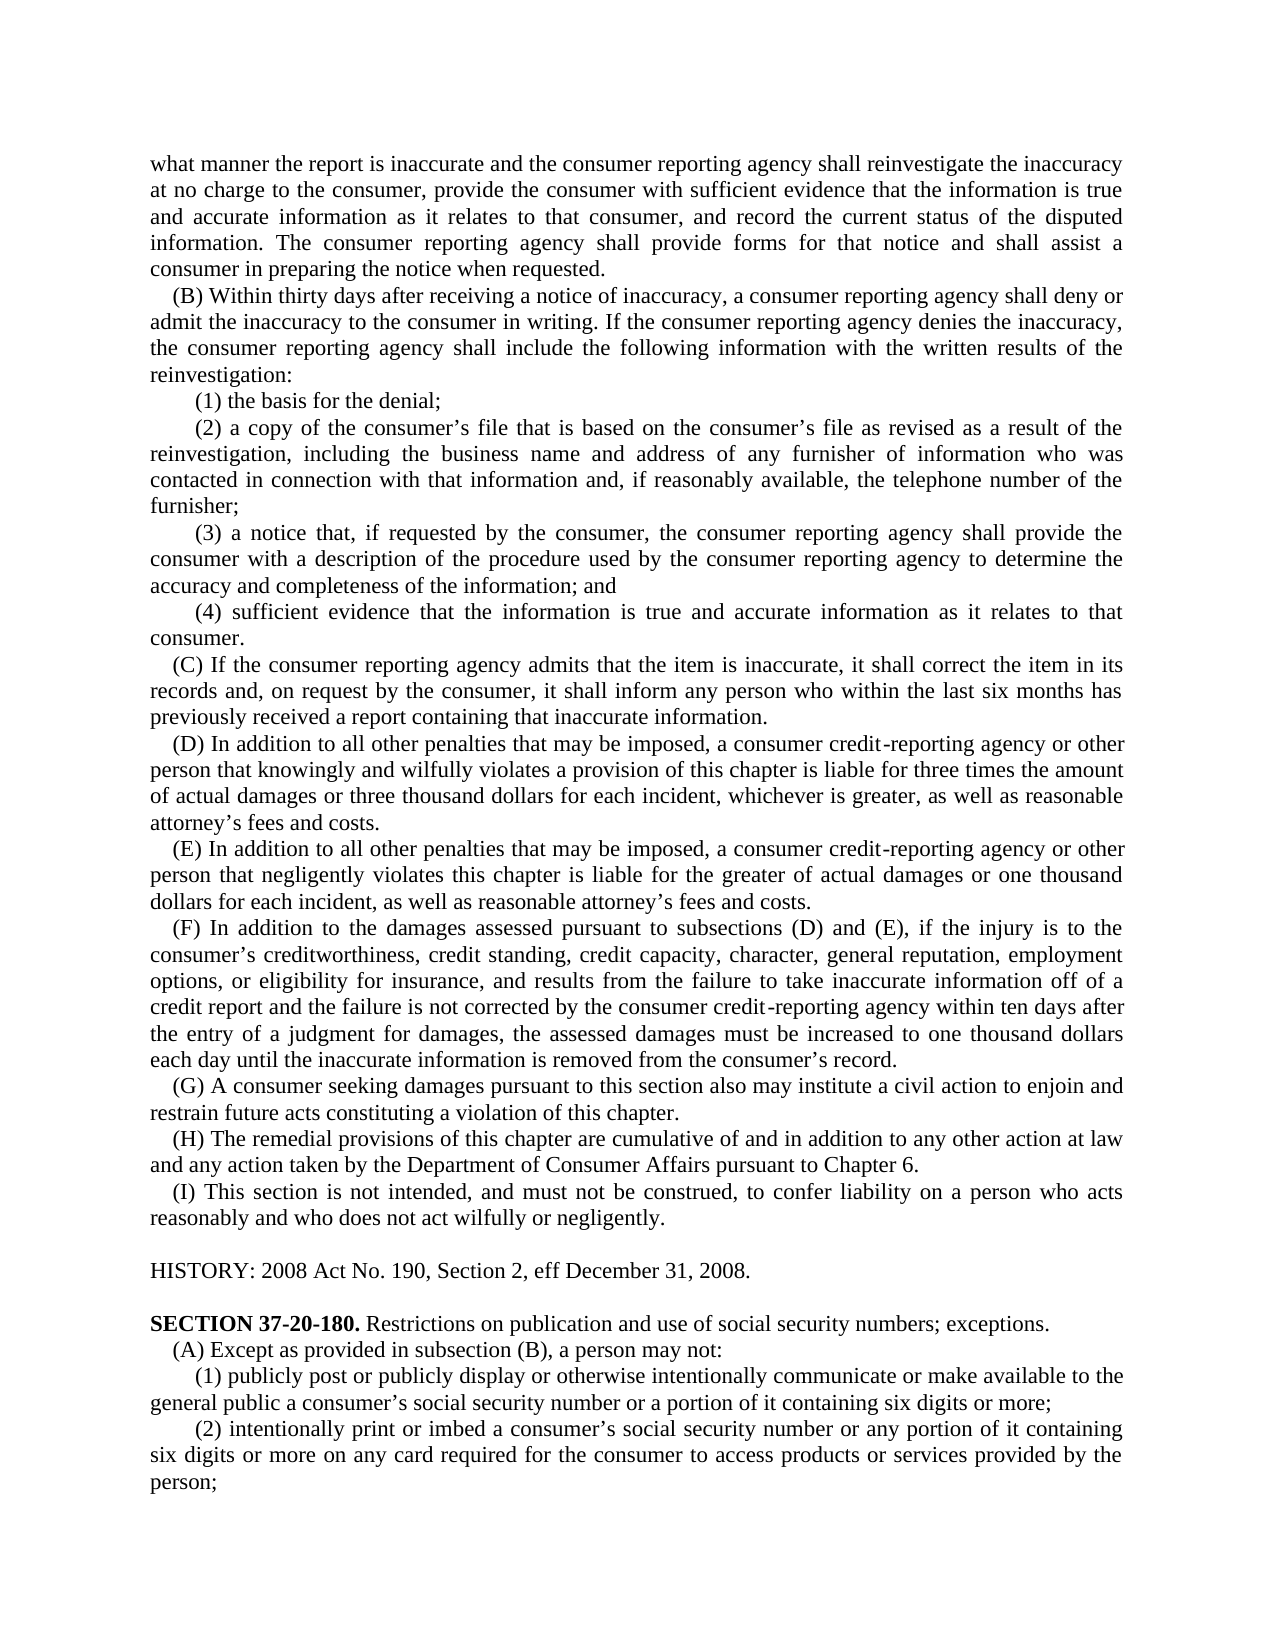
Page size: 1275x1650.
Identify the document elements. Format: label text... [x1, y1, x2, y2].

text (I) This section is not intended, and must not be construed, to confer liability on a person who acts reasonably and who does not act wilfully or negligently. [150, 1178, 1125, 1231]
text SECTION 37-20-180. Restrictions on publication and use of social security numbers; exceptions. [150, 1309, 1125, 1336]
text (H) The remedial provisions of this chapter are cumulative of and in addition to any other action at law and any action taken by the Department of Consumer Affairs pursuant to Chapter 6. [150, 1125, 1125, 1178]
text (3) a notice that, if requested by the consumer, the consumer reporting agency shall provide the consumer with a description of the procedure used by the consumer reporting agency to determine the accuracy and completeness of the information; and [150, 519, 1125, 598]
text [150, 150, 1125, 282]
text (D) In addition to all other penalties that may be imposed, a consumer credit-reporting agency or other person that knowingly and wilfully violates a provision of this chapter is liable for three times the amount of actual damages or three thousand dollars for each incident, whichever is greater, as well as reasonable attorney’s fees and costs. [150, 730, 1125, 835]
text (2) a copy of the consumer’s file that is based on the consumer’s file as revised as a result of the reinvestigation, including the business name and address of any furnisher of information who was contacted in connection with that information and, if reasonably available, the telephone number of the furnisher; [150, 413, 1125, 519]
text (F) In addition to the damages assessed pursuant to subsections (D) and (E), if the injury is to the consumer’s creditworthiness, credit standing, credit capacity, character, general reputation, employment options, or eligibility for insurance, and results from the failure to take inaccurate information off of a credit report and the failure is not corrected by the consumer credit-reporting agency within ten days after the entry of a judgment for damages, the assessed damages must be increased to one thousand dollars each day until the inaccurate information is removed from the consumer’s record. [150, 914, 1125, 1072]
text (B) Within thirty days after receiving a notice of inaccuracy, a consumer reporting agency shall deny or admit the inaccuracy to the consumer in writing. If the consumer reporting agency denies the inaccuracy, the consumer reporting agency shall include the following information with the written results of the reinvestigation: [150, 282, 1125, 387]
text (2) intentionally print or imbed a consumer’s social security number or any portion of it containing six digits or more on any card required for the consumer to access products or services provided by the person; [150, 1415, 1125, 1494]
text HISTORY: 2008 Act No. 190, Section 2, eff December 31, 2008. [150, 1257, 1125, 1283]
text (1) the basis for the denial; [150, 387, 1125, 413]
text (C) If the consumer reporting agency admits that the item is inaccurate, it shall correct the item in its records and, on request by the consumer, it shall inform any person who within the last six months has previously received a report containing that inaccurate information. [150, 651, 1125, 730]
text (1) publicly post or publicly display or otherwise intentionally communicate or make available to the general public a consumer’s social security number or a portion of it containing six digits or more; [150, 1362, 1125, 1415]
text (A) Except as provided in subsection (B), a person may not: [150, 1336, 1125, 1362]
text (E) In addition to all other penalties that may be imposed, a consumer credit-reporting agency or other person that negligently violates this chapter is liable for the greater of actual damages or one thousand dollars for each incident, as well as reasonable attorney’s fees and costs. [150, 835, 1125, 914]
text (G) A consumer seeking damages pursuant to this section also may institute a civil action to enjoin and restrain future acts constituting a violation of this chapter. [150, 1072, 1125, 1125]
text (4) sufficient evidence that the information is true and accurate information as it relates to that consumer. [150, 598, 1125, 651]
